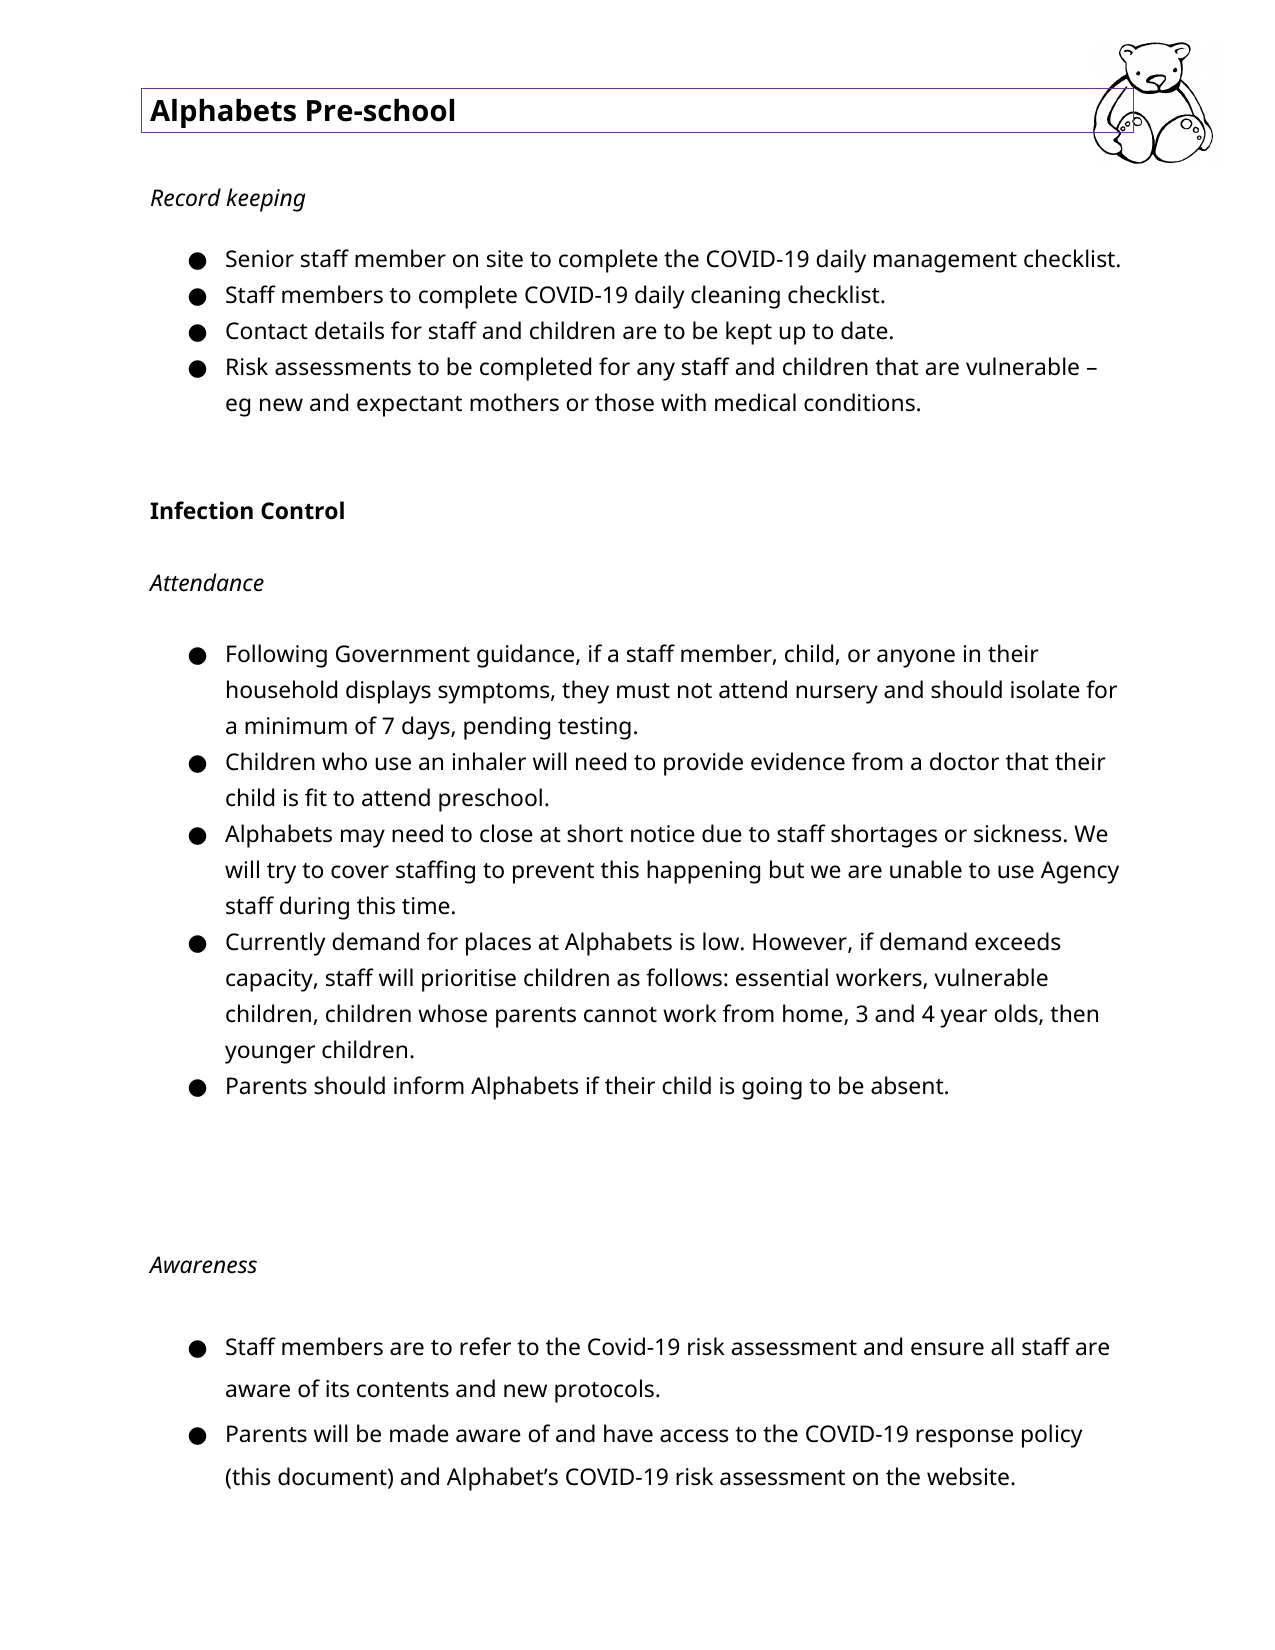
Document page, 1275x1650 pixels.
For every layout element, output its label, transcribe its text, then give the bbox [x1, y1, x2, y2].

list Following Government guidance, if a staff member, child, or anyone in their household displays symptoms, they must not attend nursery and should isolate for a minimum of 7 days, pending testing. [187, 638, 1125, 741]
text Record keeping [150, 182, 1125, 213]
text Infection Control [150, 494, 1125, 526]
list Parents will be made aware of and have access to the COVID-19 response policy (this document) and Alphabet’s COVID-19 risk assessment on the website. [187, 1409, 1125, 1492]
picture [1082, 89, 1133, 132]
list Children who use an inhaler will need to provide evidence from a doctor that their child is fit to attend preschool. [187, 746, 1125, 813]
list Risk assessments to be completed for any staff and children that are vulnerable – eg new and expectant mothers or those with medical conditions. [187, 351, 1125, 418]
list Staff members to complete COVID-19 daily cleaning checklist. [187, 279, 1125, 310]
list Parents should inform Alphabets if their child is going to be absent. [187, 1069, 1125, 1101]
list Alphabets may need to close at short notice due to staff shortages or sickness. We will try to cover staffing to prevent this happening but we are unable to use Agency staff during this time. [187, 818, 1125, 921]
text Attendance [150, 566, 1125, 598]
text Awareness [150, 1249, 1125, 1281]
list Senior staff member on site to complete the COVID-19 daily management checklist. [187, 243, 1125, 274]
list Currently demand for places at Alphabets is low. However, if demand exceeds capacity, staff will prioritise children as follows: essential workers, vulnerable children, children whose parents cannot work from home, 3 and 4 year olds, then younger children. [187, 926, 1125, 1065]
list Contact details for staff and children are to be kept up to date. [187, 315, 1125, 346]
list Staff members are to refer to the Covid-19 risk assessment and ensure all staff are aware of its contents and new protocols. [187, 1321, 1125, 1404]
picture [1082, 40, 1224, 165]
